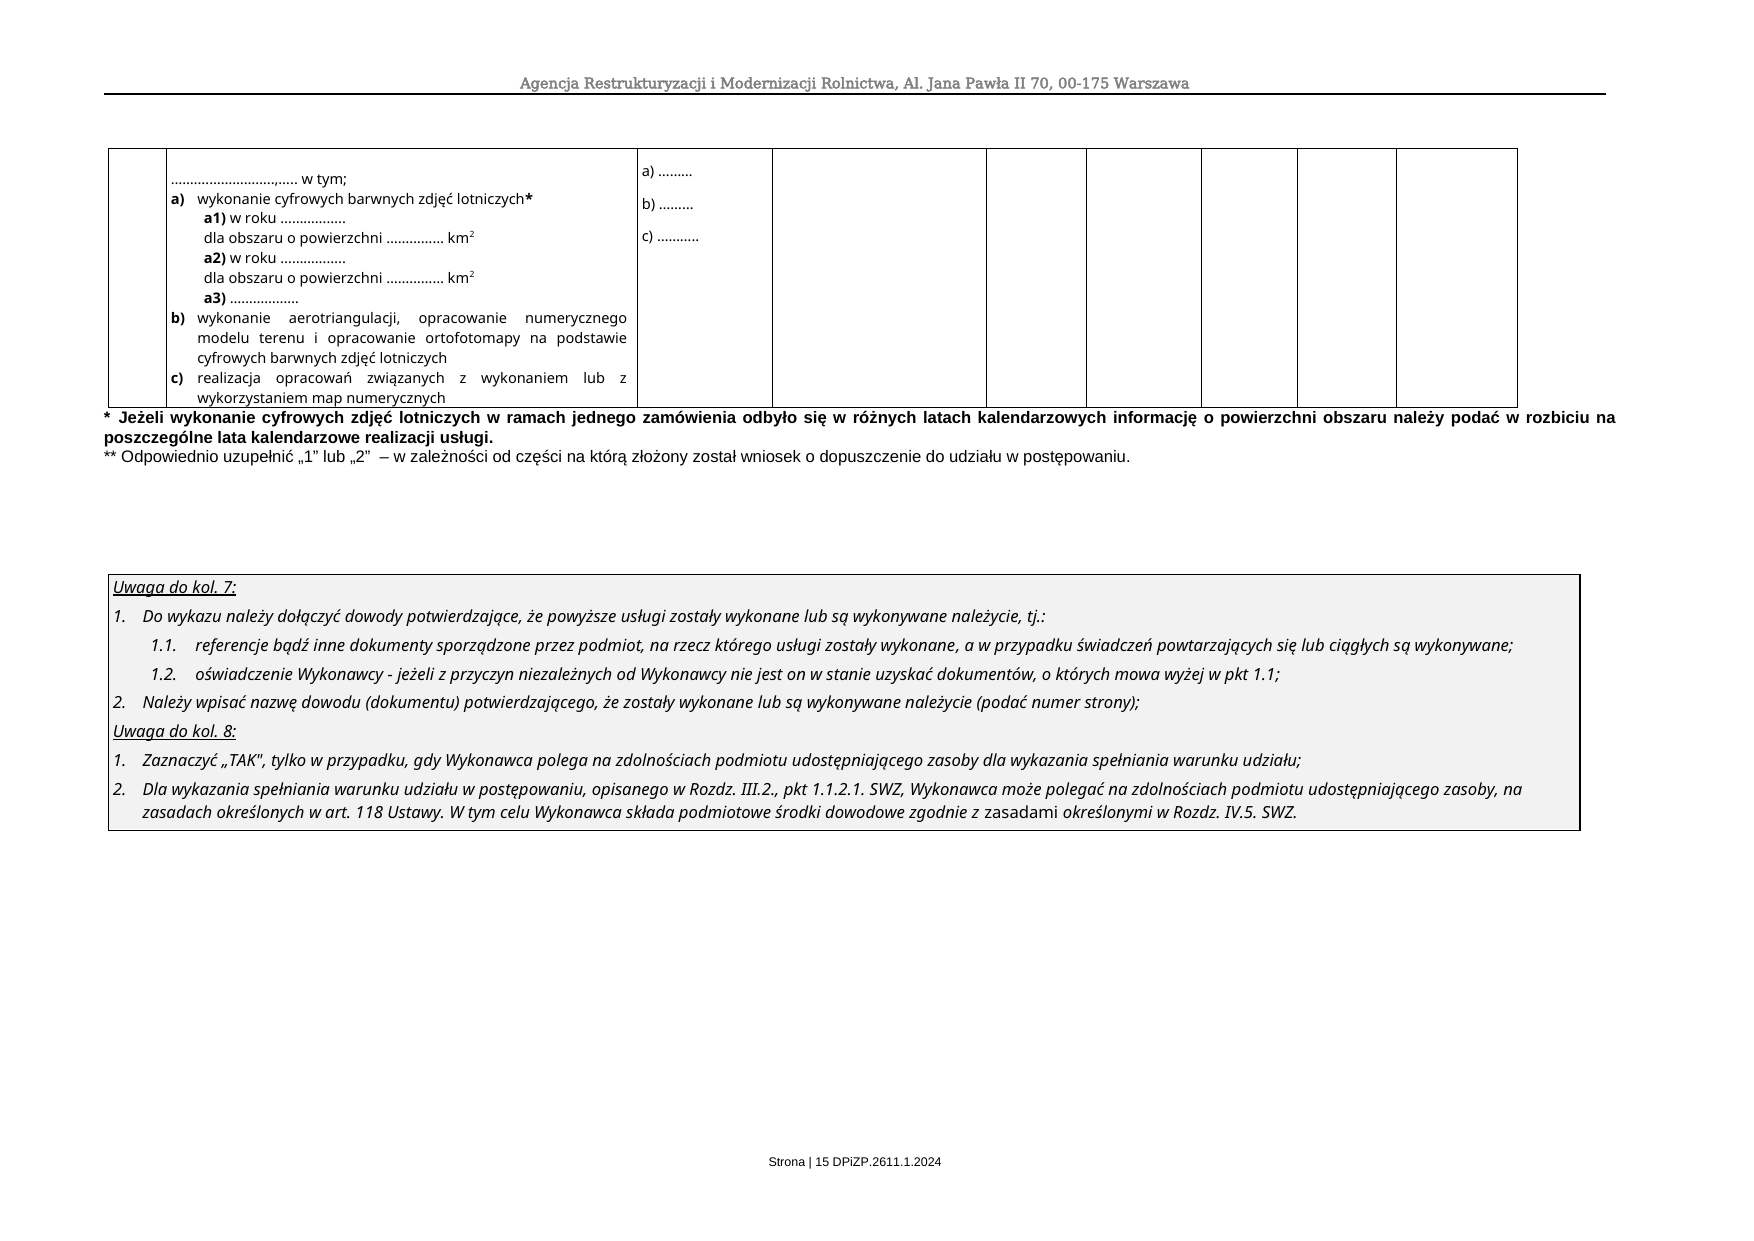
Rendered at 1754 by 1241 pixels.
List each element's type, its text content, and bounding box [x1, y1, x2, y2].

table_cell [773, 149, 986, 407]
table_header Uwaga do kol. 7: Do wykazu należy dołączyć dowody potwierdzające, że powyższe usługi zostały wykonane lub są wykonywane należycie, tj.: referencje bądź inne dokumenty sporządzone przez podmiot, na rzecz którego usługi zostały wykonane, a w przypadku świadczeń powtarzających się lub ciągłych są wykonywane; oświadczenie Wykonawcy - jeżeli z przyczyn niezależnych od Wykonawcy nie jest on w stanie uzyskać dokumentów, o których mowa wyżej w pkt 1.1; Należy wpisać nazwę dowodu (dokumentu) potwierdzającego, że zostały wykonane lub są wykonywane należycie (podać numer strony); Uwaga do kol. 8: Zaznaczyć „TAK", tylko w przypadku, gdy Wykonawca polega na zdolnościach podmiotu udostępniającego zasoby dla wykazania spełniania warunku udziału; Dla wykazania spełniania warunku udziału w postępowaniu, opisanego w Rozdz. III.2., pkt 1.1.2.1. SWZ, Wykonawca może polegać na zdolnościach podmiotu udostępniającego zasoby, na zasadach określonych w art. 118 Ustawy. W tym celu Wykonawca składa podmiotowe środki dowodowe zgodnie z zasadami określonymi w Rozdz. IV.5. SWZ. [109, 575, 1579, 829]
text ** Odpowiednio uzupełnić „1” lub „2” – w zależności od części na którą złożony został wniosek o dopuszczenie do udziału w postępowaniu. [103, 447, 1606, 466]
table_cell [638, 149, 772, 407]
table_cell 2 [109, 149, 166, 407]
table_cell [167, 149, 637, 407]
table_cell [1087, 149, 1201, 407]
table_cell [1202, 149, 1297, 407]
table_cell [987, 149, 1086, 407]
table_cell [1298, 149, 1396, 407]
table_cell [1397, 149, 1517, 407]
text * Jeżeli wykonanie cyfrowych zdjęć lotniczych w ramach jednego zamówienia odbyło się w różnych latach kalendarzowych informację o powierzchni obszaru należy podać w rozbiciu na poszczególne lata kalendarzowe realizacji usługi. [103, 408, 1618, 447]
